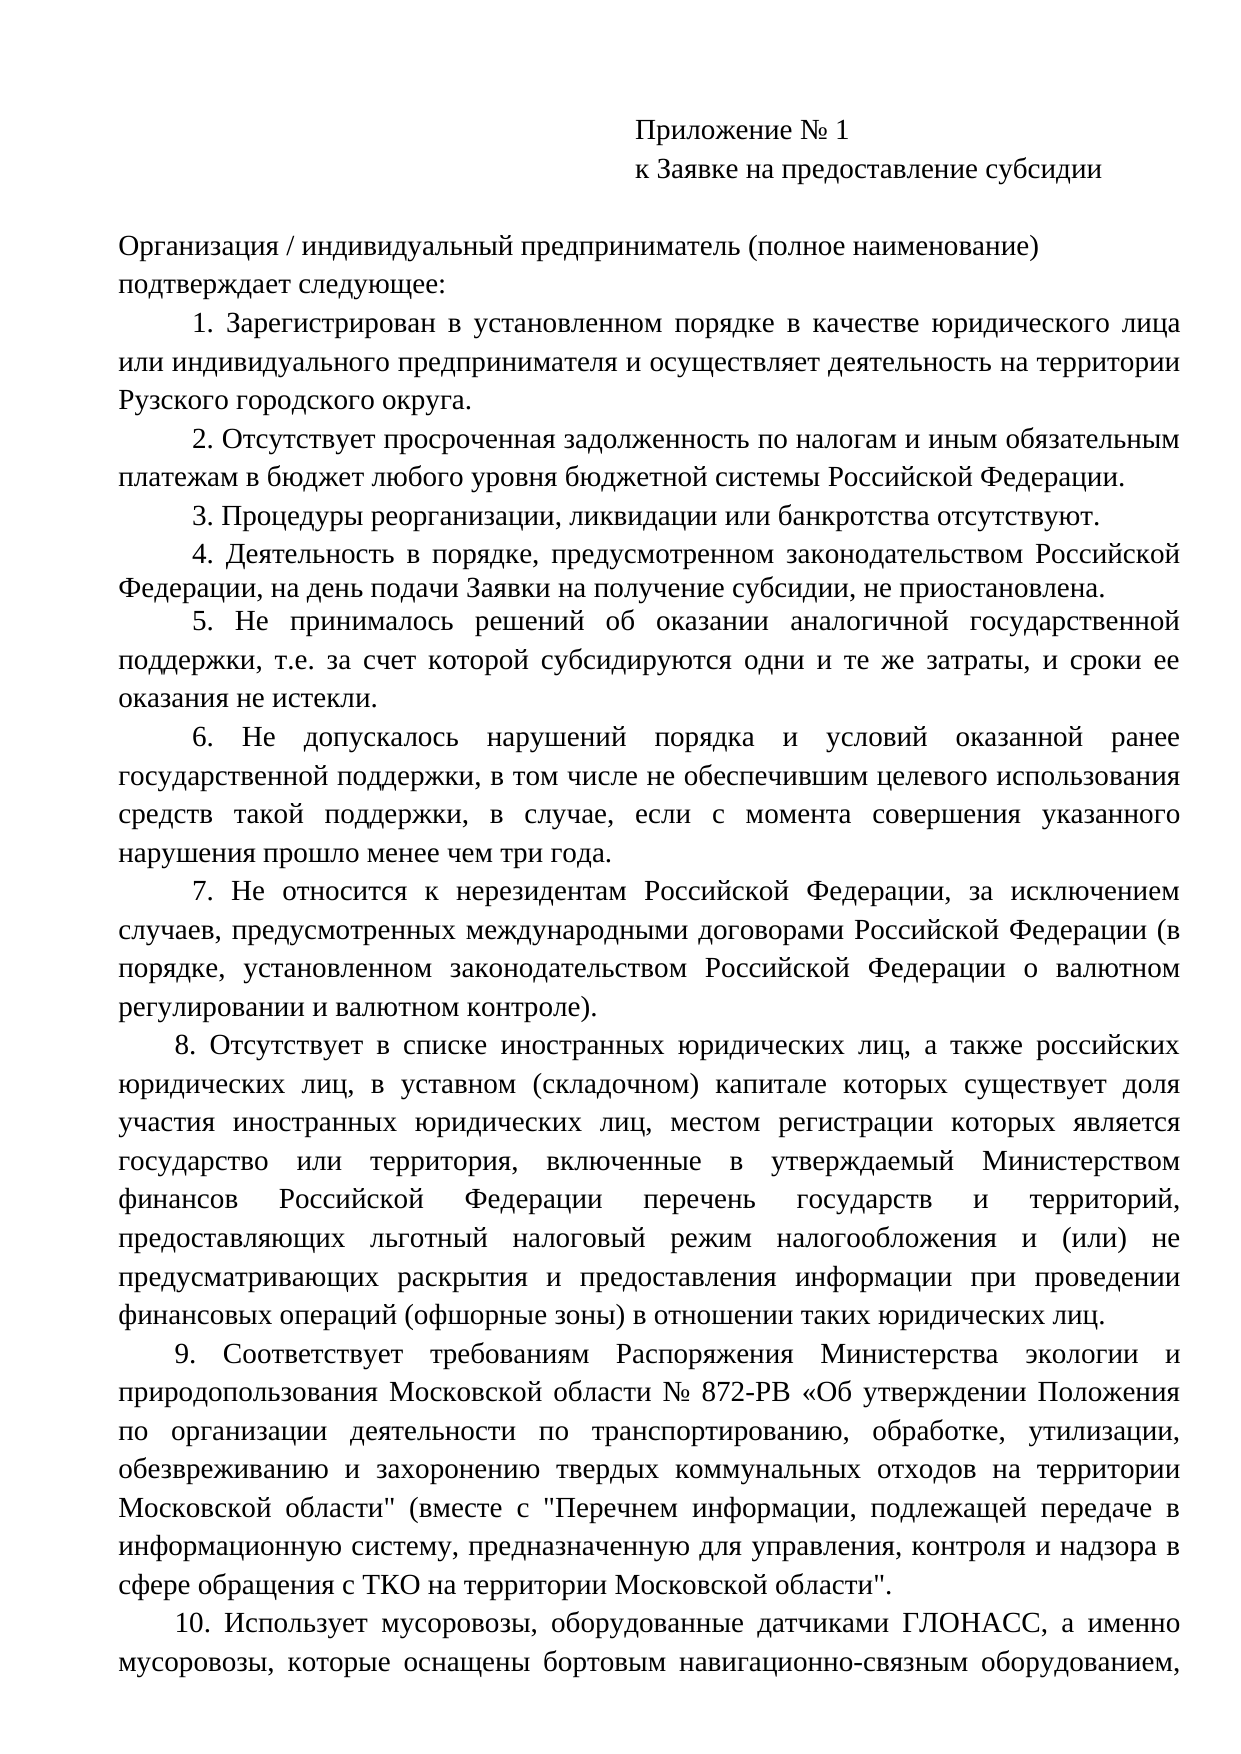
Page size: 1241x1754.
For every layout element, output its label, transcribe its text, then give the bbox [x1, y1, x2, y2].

text 5. Не принималось решений об оказании аналогичной государственной поддержки, т.е. за счет которой субсидируются одни и те же затраты, и сроки ее оказания не истекли. [118, 603, 1181, 714]
text Приложение № 1 [118, 112, 1181, 146]
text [118, 1606, 1181, 1678]
text 9. Соответствует требованиям Распоряжения Министерства экологии и природопользования Московской области № 872-РВ «Об утверждении Положения по организации деятельности по транспортированию, обработке, утилизации, обезвреживанию и захоронению твердых коммунальных отходов на территории Московской области" (вместе с "Перечнем информации, подлежащей передаче в информационную систему, предназначенную для управления, контроля и надзора в сфере обращения с ТКО на территории Московской области". [118, 1336, 1181, 1601]
text 7. Не относится к нерезидентам Российской Федерации, за исключением случаев, предусмотренных международными договорами Российской Федерации (в порядке, установленном законодательством Российской Федерации о валютном регулировании и валютном контроле). [118, 873, 1181, 1022]
text к Заявке на предоставление субсидии [118, 151, 1181, 184]
text 2. Отсутствует просроченная задолженность по налогам и иным обязательным платежам в бюджет любого уровня бюджетной системы Российской Федерации. [118, 421, 1181, 493]
text 8. Отсутствует в списке иностранных юридических лиц, а также российских юридических лиц, в уставном (складочном) капитале которых существует доля участия иностранных юридических лиц, местом регистрации которых является государство или территория, включенные в утверждаемый Министерством финансов Российской Федерации перечень государств и территорий, предоставляющих льготный налоговый режим налогообложения и (или) не предусматривающих раскрытия и предоставления информации при проведении финансовых операций (офшорные зоны) в отношении таких юридических лиц. [118, 1027, 1181, 1331]
text 6. Не допускалось нарушений порядка и условий оказанной ранее государственной поддержки, в том числе не обеспечившим целевого использования средств такой поддержки, в случае, если с момента совершения указанного нарушения прошло менее чем три года. [118, 719, 1181, 868]
text 4. Деятельность в порядке, предусмотренном законодательством Российской Федерации, на день подачи Заявки на получение субсидии, не приостановлена. [118, 536, 1181, 603]
text 3. Процедуры реорганизации, ликвидации или банкротства отсутствуют. [118, 498, 1181, 531]
text Организация / индивидуальный предприниматель (полное наименование) подтверждает следующее: [118, 228, 1181, 300]
text 1. Зарегистрирован в установленном порядке в качестве юридического лица или индивидуального предпринимателя и осуществляет деятельность на территории Рузского городского округа. [118, 305, 1181, 416]
